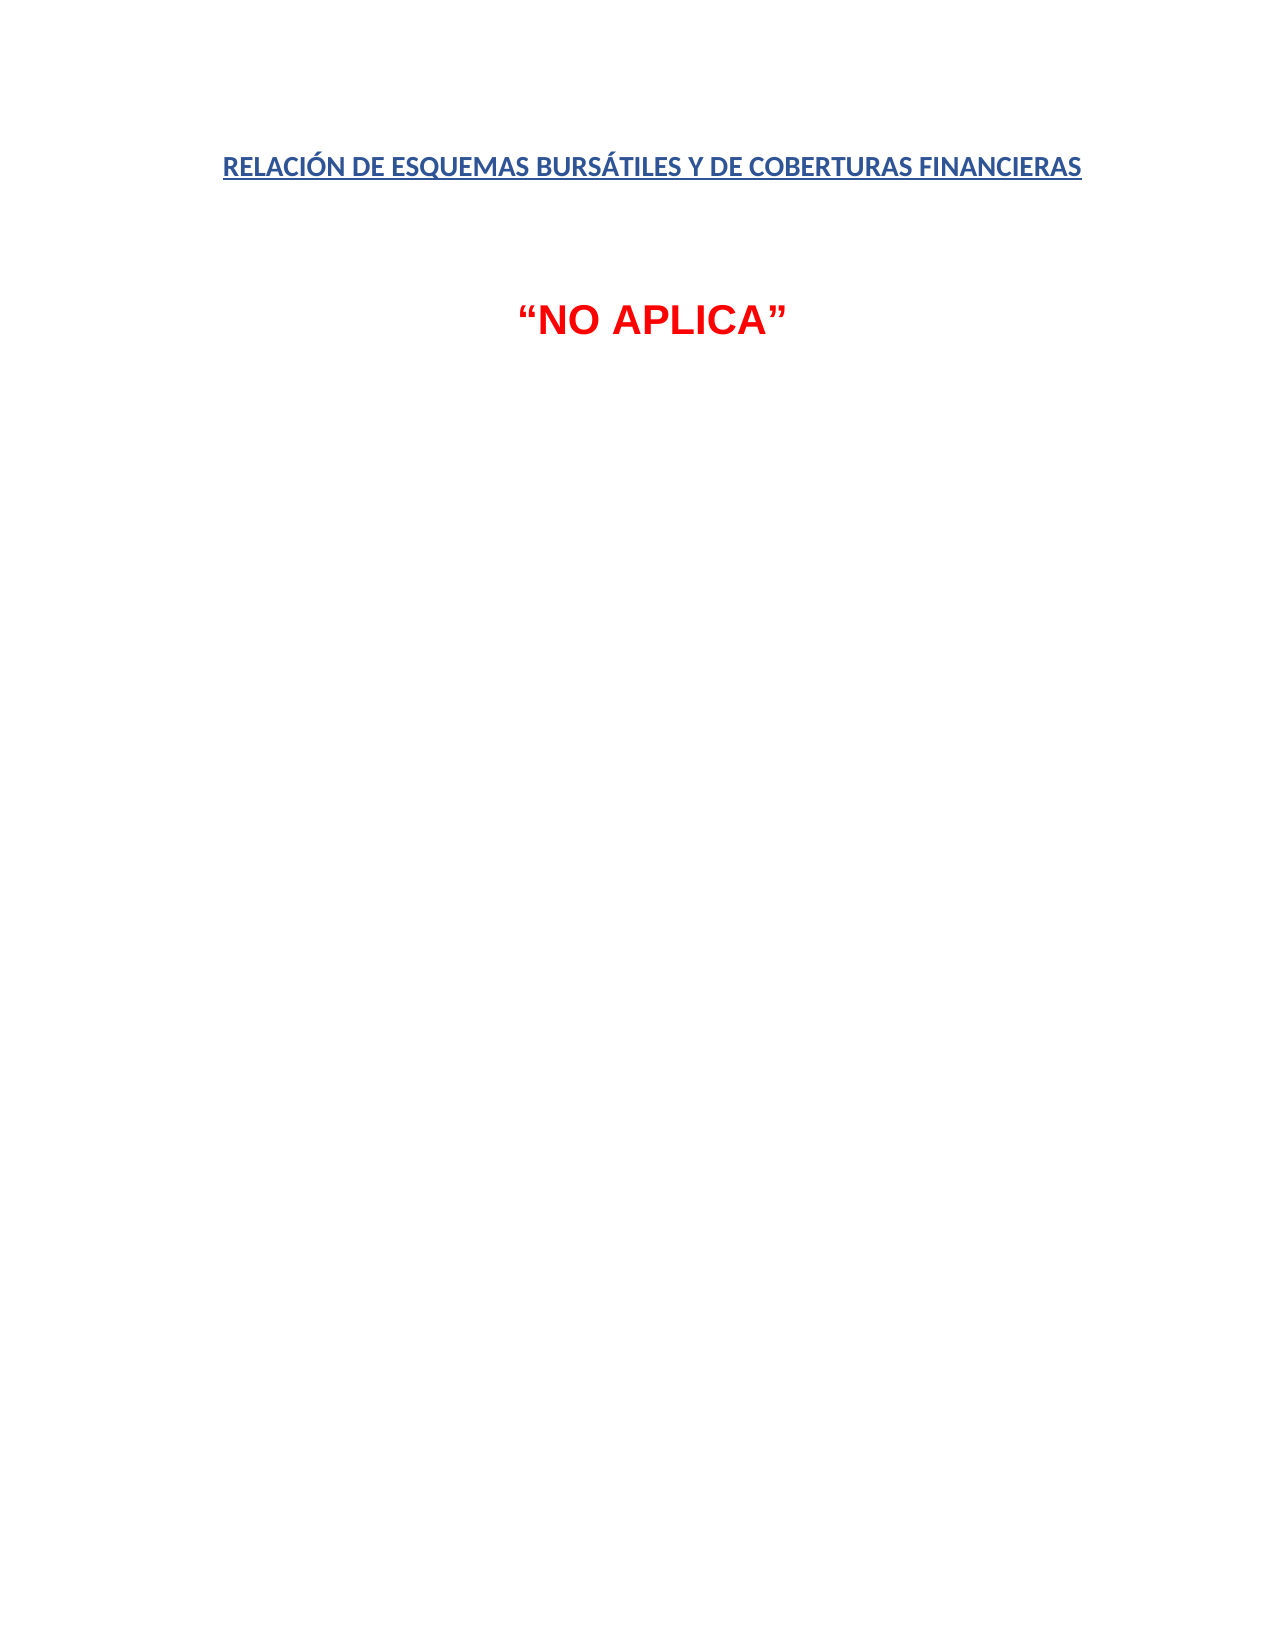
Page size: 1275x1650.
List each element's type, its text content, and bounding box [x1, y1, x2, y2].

text RELACIÓN DE ESQUEMAS BURSÁTILES Y DE COBERTURAS FINANCIERAS [148, 148, 1157, 183]
text “NO APLICA” [148, 295, 1157, 343]
